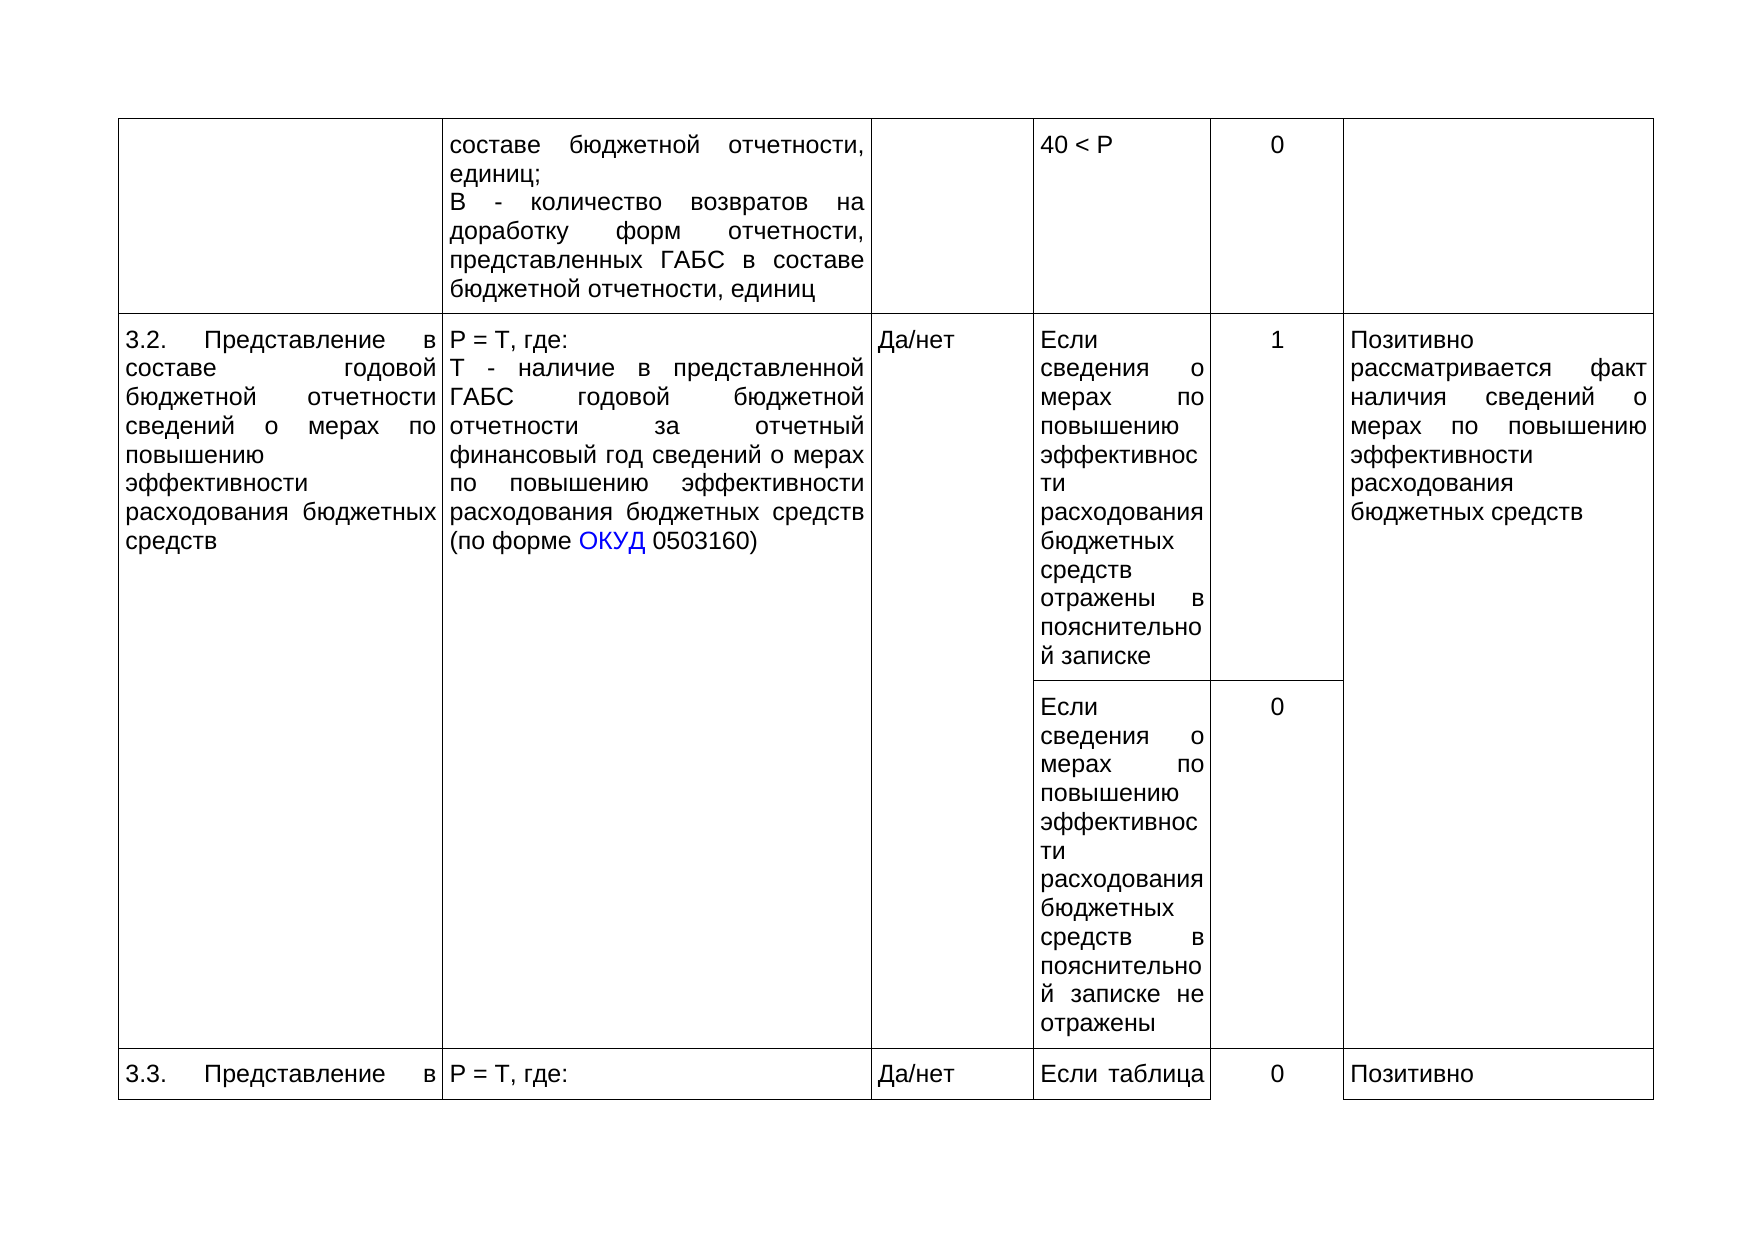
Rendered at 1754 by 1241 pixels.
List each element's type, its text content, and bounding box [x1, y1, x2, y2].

table_cell Если сведения о мерах по повышению эффективности расходования бюджетных средств отражены в пояснительной записке [1034, 314, 1210, 680]
table_cell Да/нет [872, 314, 1033, 1047]
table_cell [119, 1049, 442, 1098]
table_cell Да/нет [872, 1049, 1033, 1098]
table_cell 1 [1211, 314, 1343, 680]
table_cell Если сведения о мерах по повышению эффективности расходования бюджетных средств в пояснительной записке не отражены [1034, 681, 1210, 1047]
table_cell Позитивно рассматривается факт наличия сведений о мерах по повышению эффективности расходования бюджетных средств [1344, 314, 1653, 1047]
table_cell 3.2. Представление в составе годовой бюджетной отчетности сведений о мерах по повышению эффективности расходования бюджетных средств [119, 314, 442, 1047]
table_cell 0 [1211, 119, 1343, 313]
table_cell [443, 1049, 871, 1098]
table_cell Р = T, где: T - наличие в представленной ГАБС годовой бюджетной отчетности за отчетный финансовый год сведений о мерах по повышению эффективности расходования бюджетных средств (по форме ОКУД 0503160) [443, 314, 871, 1047]
table_cell 0 [1211, 1049, 1343, 1098]
table_cell 40 < Р [1034, 119, 1210, 313]
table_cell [1344, 1049, 1653, 1098]
table_cell 0 [1211, 681, 1343, 1047]
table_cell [1034, 1049, 1210, 1098]
